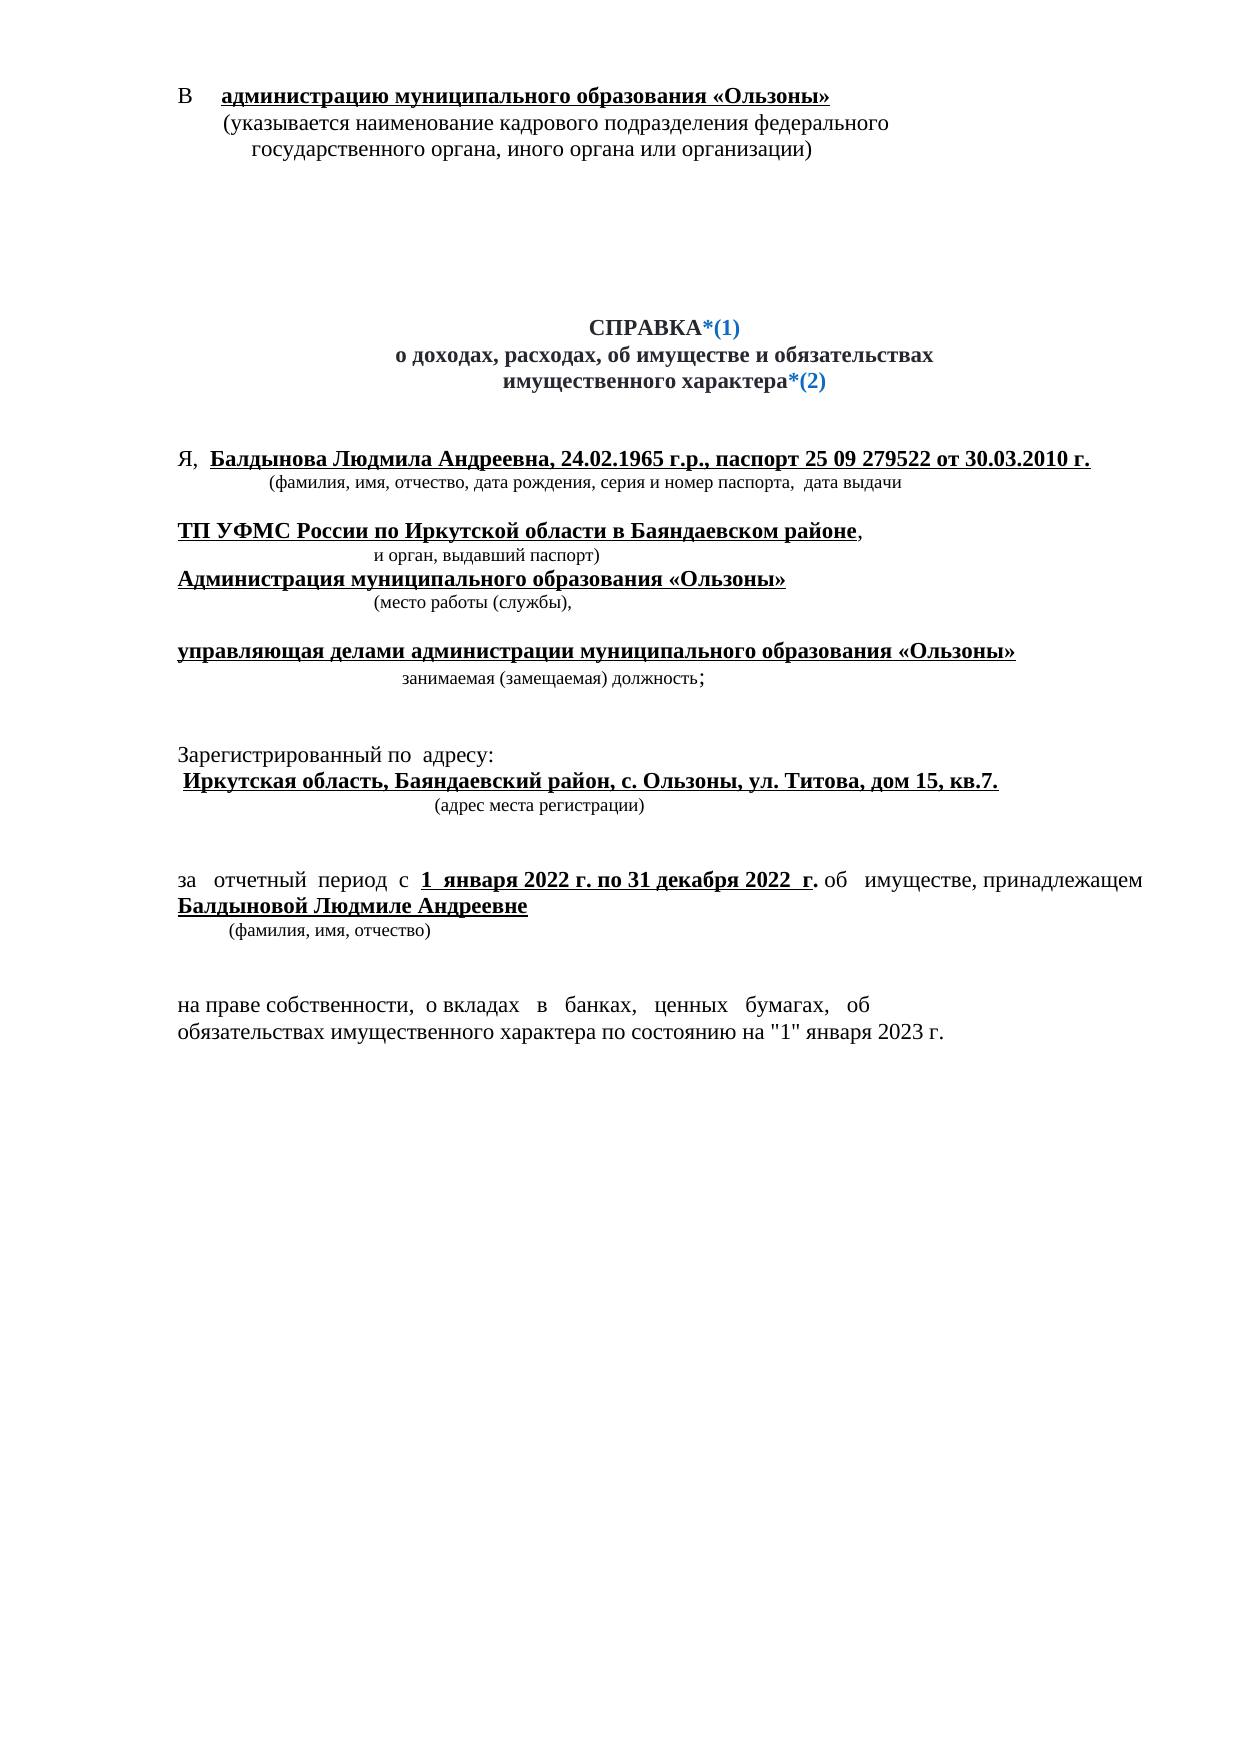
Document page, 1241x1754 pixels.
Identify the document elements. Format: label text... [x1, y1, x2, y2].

text В администрацию муниципального образования «Ользоны» [177, 82, 1152, 109]
text Я, Балдынова Людмила Андреевна, 24.02.1965 г.р., паспорт 25 09 279522 от 30.03.2010 г. [177, 444, 1152, 471]
text (фамилия, имя, отчество) [177, 919, 1152, 940]
text занимаемая (замещаемая) должность; [177, 663, 1152, 690]
text обязательствах имущественного характера по состоянию на "1" января 2023 г. [177, 1018, 1152, 1044]
text (указывается наименование кадрового подразделения федерального [177, 109, 1152, 135]
text Балдыновой Людмиле Андреевне [177, 892, 1152, 919]
text имущественного характера*(2) [177, 367, 1152, 393]
text управляющая делами администрации муниципального образования «Ользоны» [177, 637, 1152, 663]
text о доходах, расходах, об имуществе и обязательствах [177, 341, 1152, 367]
text и орган, выдавший паспорт) [177, 543, 1152, 565]
text за отчетный период с 1 января 2022 г. по 31 декабря 2022 г. об имуществе, принадлежащем [177, 866, 1152, 892]
text Иркутская область, Баяндаевский район, с. Ользоны, ул. Титова, дом 15, кв.7. [177, 767, 1152, 793]
text государственного органа, иного органа или организации) [177, 135, 1152, 161]
text Администрация муниципального образования «Ользоны» [177, 565, 1152, 591]
text (фамилия, имя, отчество, дата рождения, серия и номер паспорта, дата выдачи [177, 471, 1152, 492]
text на праве собственности, о вкладах в банках, ценных бумагах, об [177, 991, 1152, 1018]
text СПРАВКА*(1) [177, 314, 1152, 341]
text (место работы (службы), [177, 591, 1152, 613]
text Зарегистрированный по адресу: [177, 741, 1152, 767]
text (адрес места регистрации) [177, 793, 1152, 815]
text ТП УФМС России по Иркутской области в Баяндаевском районе, [177, 517, 1152, 543]
